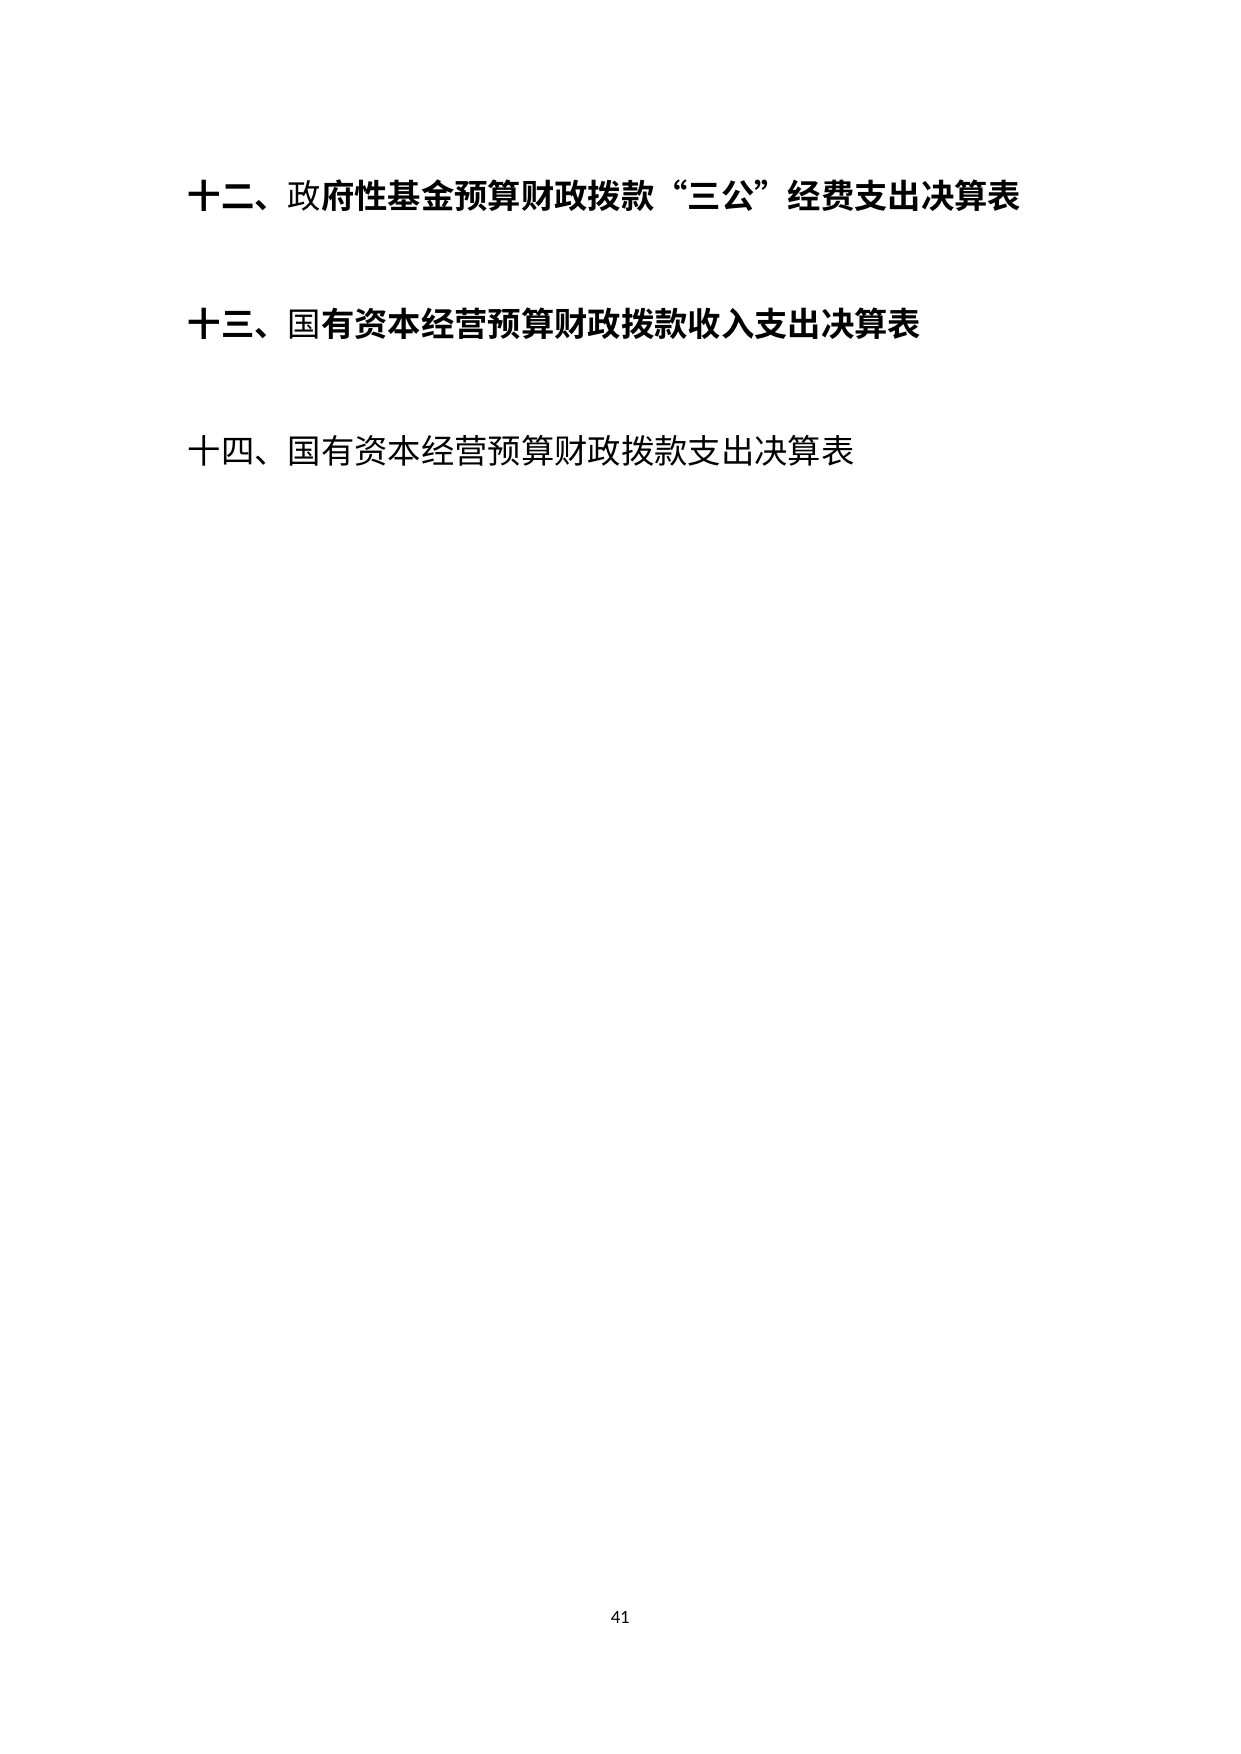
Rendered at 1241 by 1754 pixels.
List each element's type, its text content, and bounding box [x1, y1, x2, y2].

subtitle 十二、政府性基金预算财政拨款“三公”经费支出决算表 [187, 162, 1053, 227]
subtitle 十三、国有资本经营预算财政拨款收入支出决算表 [187, 289, 1053, 354]
text 十四、国有资本经营预算财政拨款支出决算表 [187, 416, 1053, 481]
